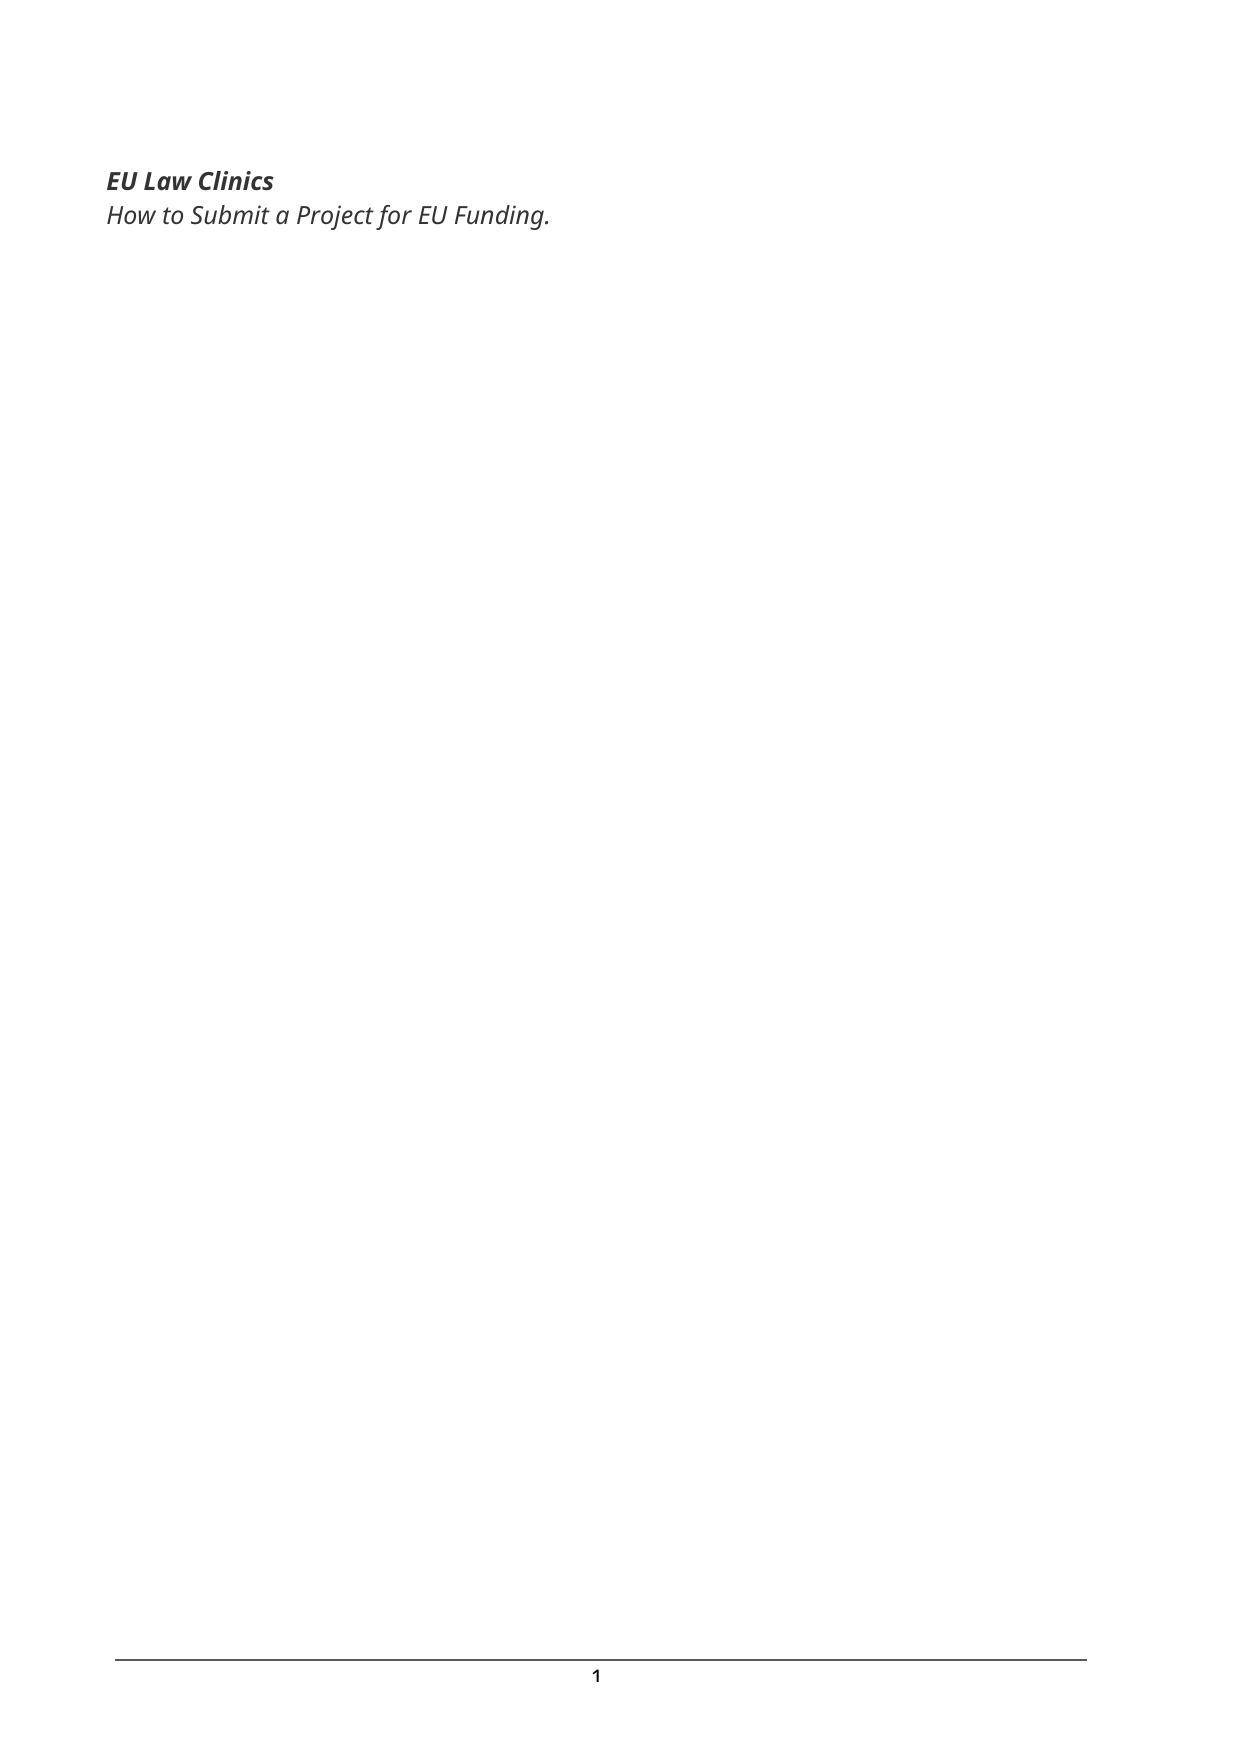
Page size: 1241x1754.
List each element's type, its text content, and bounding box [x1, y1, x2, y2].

text EU Law Clinics [106, 163, 1134, 197]
text How to Submit a Project for EU Funding. [106, 198, 1134, 232]
